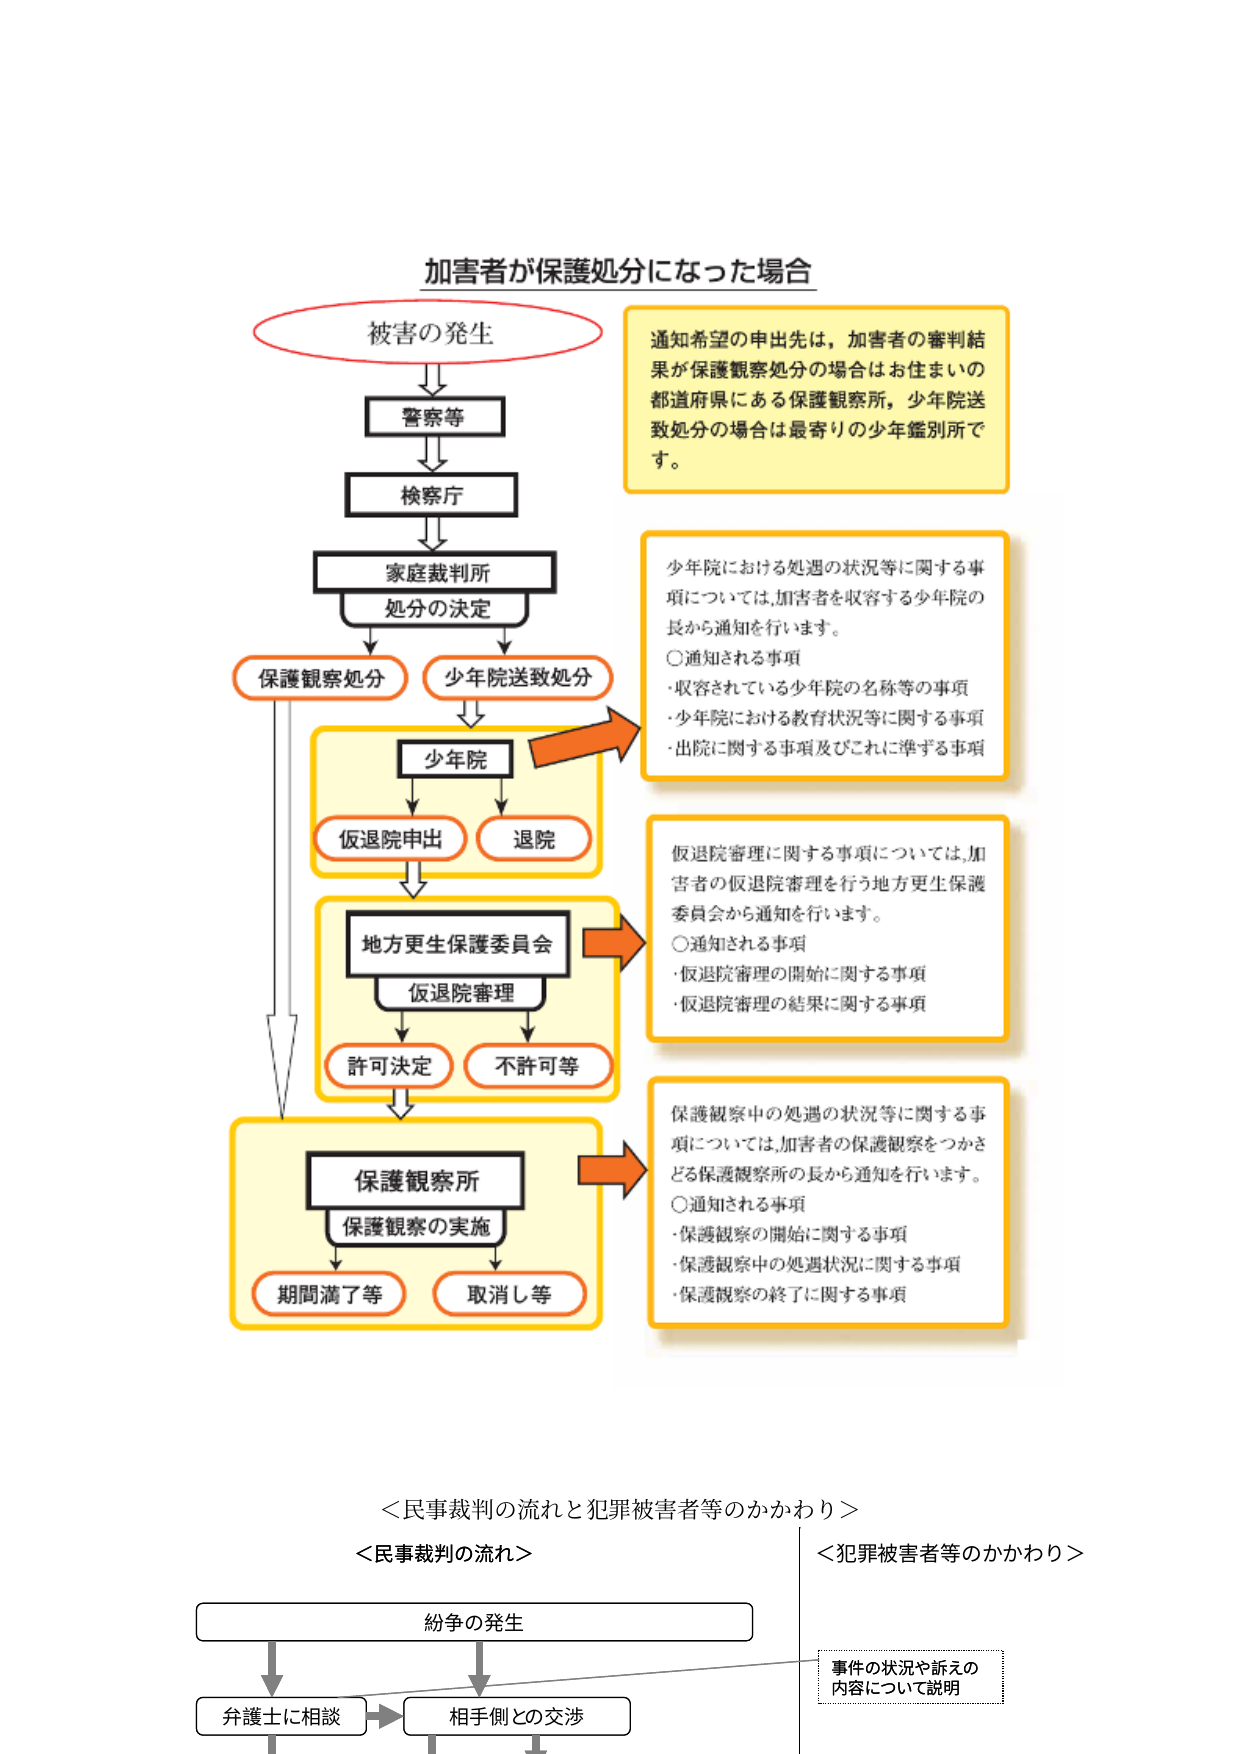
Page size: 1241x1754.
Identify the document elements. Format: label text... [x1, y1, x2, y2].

text ＜民事裁判の流れと犯罪被害者等のかかわり＞ [177, 1490, 1063, 1527]
picture [177, 177, 1065, 1448]
